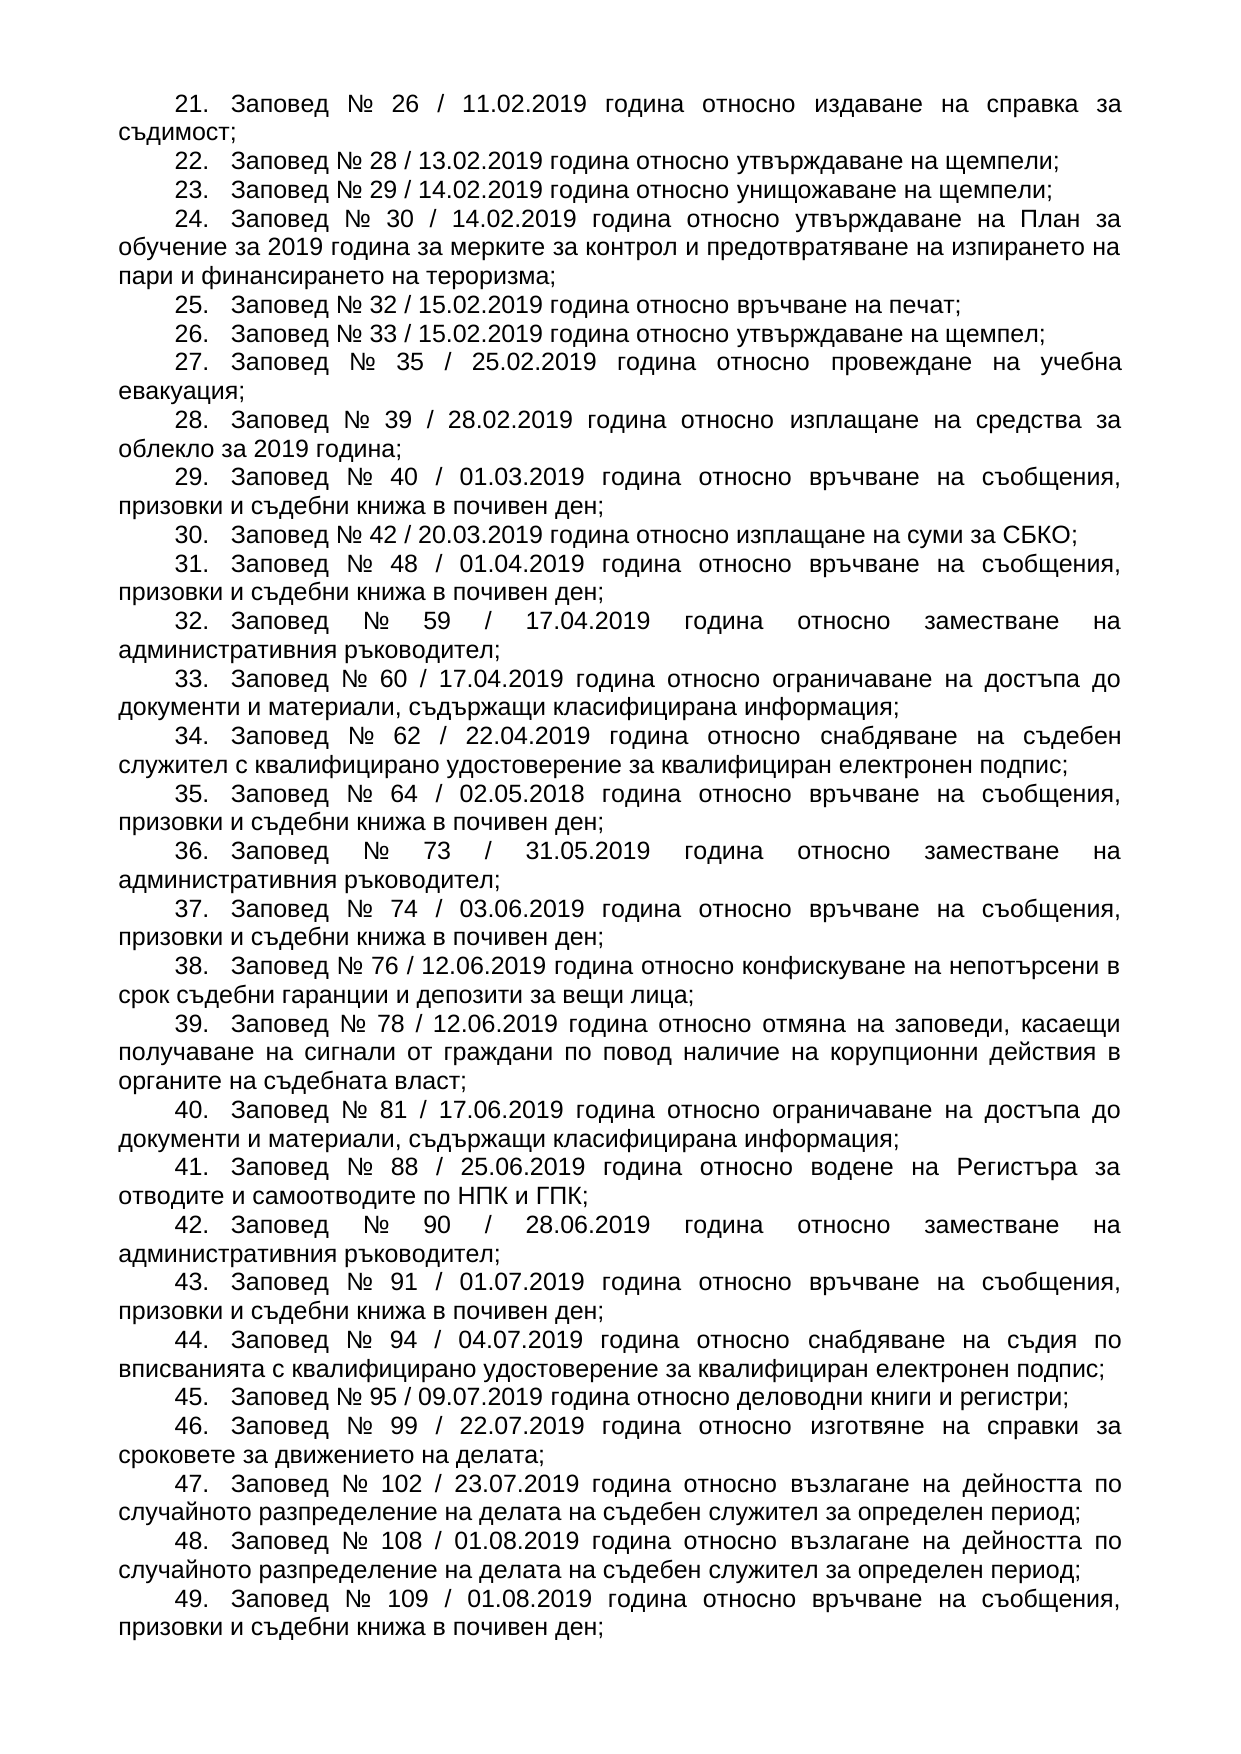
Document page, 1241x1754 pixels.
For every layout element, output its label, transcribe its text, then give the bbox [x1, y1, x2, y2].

list Заповед № 28 / 13.02.2019 година относно утвърждаване на щемпели; [118, 146, 1122, 175]
list Заповед № 40 / 01.03.2019 година относно връчване на съобщения, призовки и съдебни книжа в почивен ден; [118, 462, 1122, 520]
list Заповед № 109 / 01.08.2019 година относно връчване на съобщения, призовки и съдебни книжа в почивен ден; [118, 1584, 1122, 1641]
list Заповед № 108 / 01.08.2019 година относно възлагане на дейността по случайното разпределение на делата на съдебен служител за определен период; [118, 1526, 1122, 1584]
list Заповед № 81 / 17.06.2019 година относно ограничаване на достъпа до документи и материали, съдържащи класифицирана информация; [118, 1095, 1122, 1152]
list Заповед № 29 / 14.02.2019 година относно унищожаване на щемпели; [118, 175, 1122, 204]
list Заповед № 26 / 11.02.2019 година относно издаване на справка за съдимост; [118, 89, 1122, 146]
list Заповед № 62 / 22.04.2019 година относно снабдяване на съдебен служител с квалифицирано удостоверение за квалифициран електронен подпис; [118, 721, 1122, 779]
list Заповед № 64 / 02.05.2018 година относно връчване на съобщения, призовки и съдебни книжа в почивен ден; [118, 779, 1122, 836]
list Заповед № 73 / 31.05.2019 година относно заместване на административния ръководител; [118, 836, 1122, 894]
list Заповед № 33 / 15.02.2019 година относно утвърждаване на щемпел; [118, 319, 1122, 347]
list Заповед № 76 / 12.06.2019 година относно конфискуване на непотърсени в срок съдебни гаранции и депозити за вещи лица; [118, 951, 1122, 1009]
list Заповед № 95 / 09.07.2019 година относно деловодни книги и регистри; [118, 1382, 1122, 1411]
list Заповед № 32 / 15.02.2019 година относно връчване на печат; [118, 290, 1122, 319]
list Заповед № 42 / 20.03.2019 година относно изплащане на суми за СБКО; [118, 520, 1122, 549]
list Заповед № 90 / 28.06.2019 година относно заместване на административния ръководител; [118, 1210, 1122, 1267]
list Заповед № 59 / 17.04.2019 година относно заместване на административния ръководител; [118, 606, 1122, 664]
list Заповед № 102 / 23.07.2019 година относно възлагане на дейността по случайното разпределение на делата на съдебен служител за определен период; [118, 1469, 1122, 1526]
list Заповед № 30 / 14.02.2019 година относно утвърждаване на План за обучение за 2019 година за мерките за контрол и предотвратяване на изпирането на пари и финансирането на тероризма; [118, 204, 1122, 290]
list Заповед № 99 / 22.07.2019 година относно изготвяне на справки за сроковете за движението на делата; [118, 1411, 1122, 1469]
list Заповед № 35 / 25.02.2019 година относно провеждане на учебна евакуация; [118, 347, 1122, 405]
list Заповед № 88 / 25.06.2019 година относно водене на Регистъра за отводите и самоотводите по НПК и ГПК; [118, 1152, 1122, 1210]
list Заповед № 94 / 04.07.2019 година относно снабдяване на съдия по вписванията с квалифицирано удостоверение за квалифициран електронен подпис; [118, 1325, 1122, 1382]
list Заповед № 60 / 17.04.2019 година относно ограничаване на достъпа до документи и материали, съдържащи класифицирана информация; [118, 664, 1122, 721]
list Заповед № 91 / 01.07.2019 година относно връчване на съобщения, призовки и съдебни книжа в почивен ден; [118, 1267, 1122, 1325]
list Заповед № 78 / 12.06.2019 година относно отмяна на заповеди, касаещи получаване на сигнали от граждани по повод наличие на корупционни действия в органите на съдебната власт; [118, 1009, 1122, 1095]
list Заповед № 39 / 28.02.2019 година относно изплащане на средства за облекло за 2019 година; [118, 405, 1122, 462]
list Заповед № 74 / 03.06.2019 година относно връчване на съобщения, призовки и съдебни книжа в почивен ден; [118, 894, 1122, 951]
list Заповед № 48 / 01.04.2019 година относно връчване на съобщения, призовки и съдебни книжа в почивен ден; [118, 549, 1122, 606]
